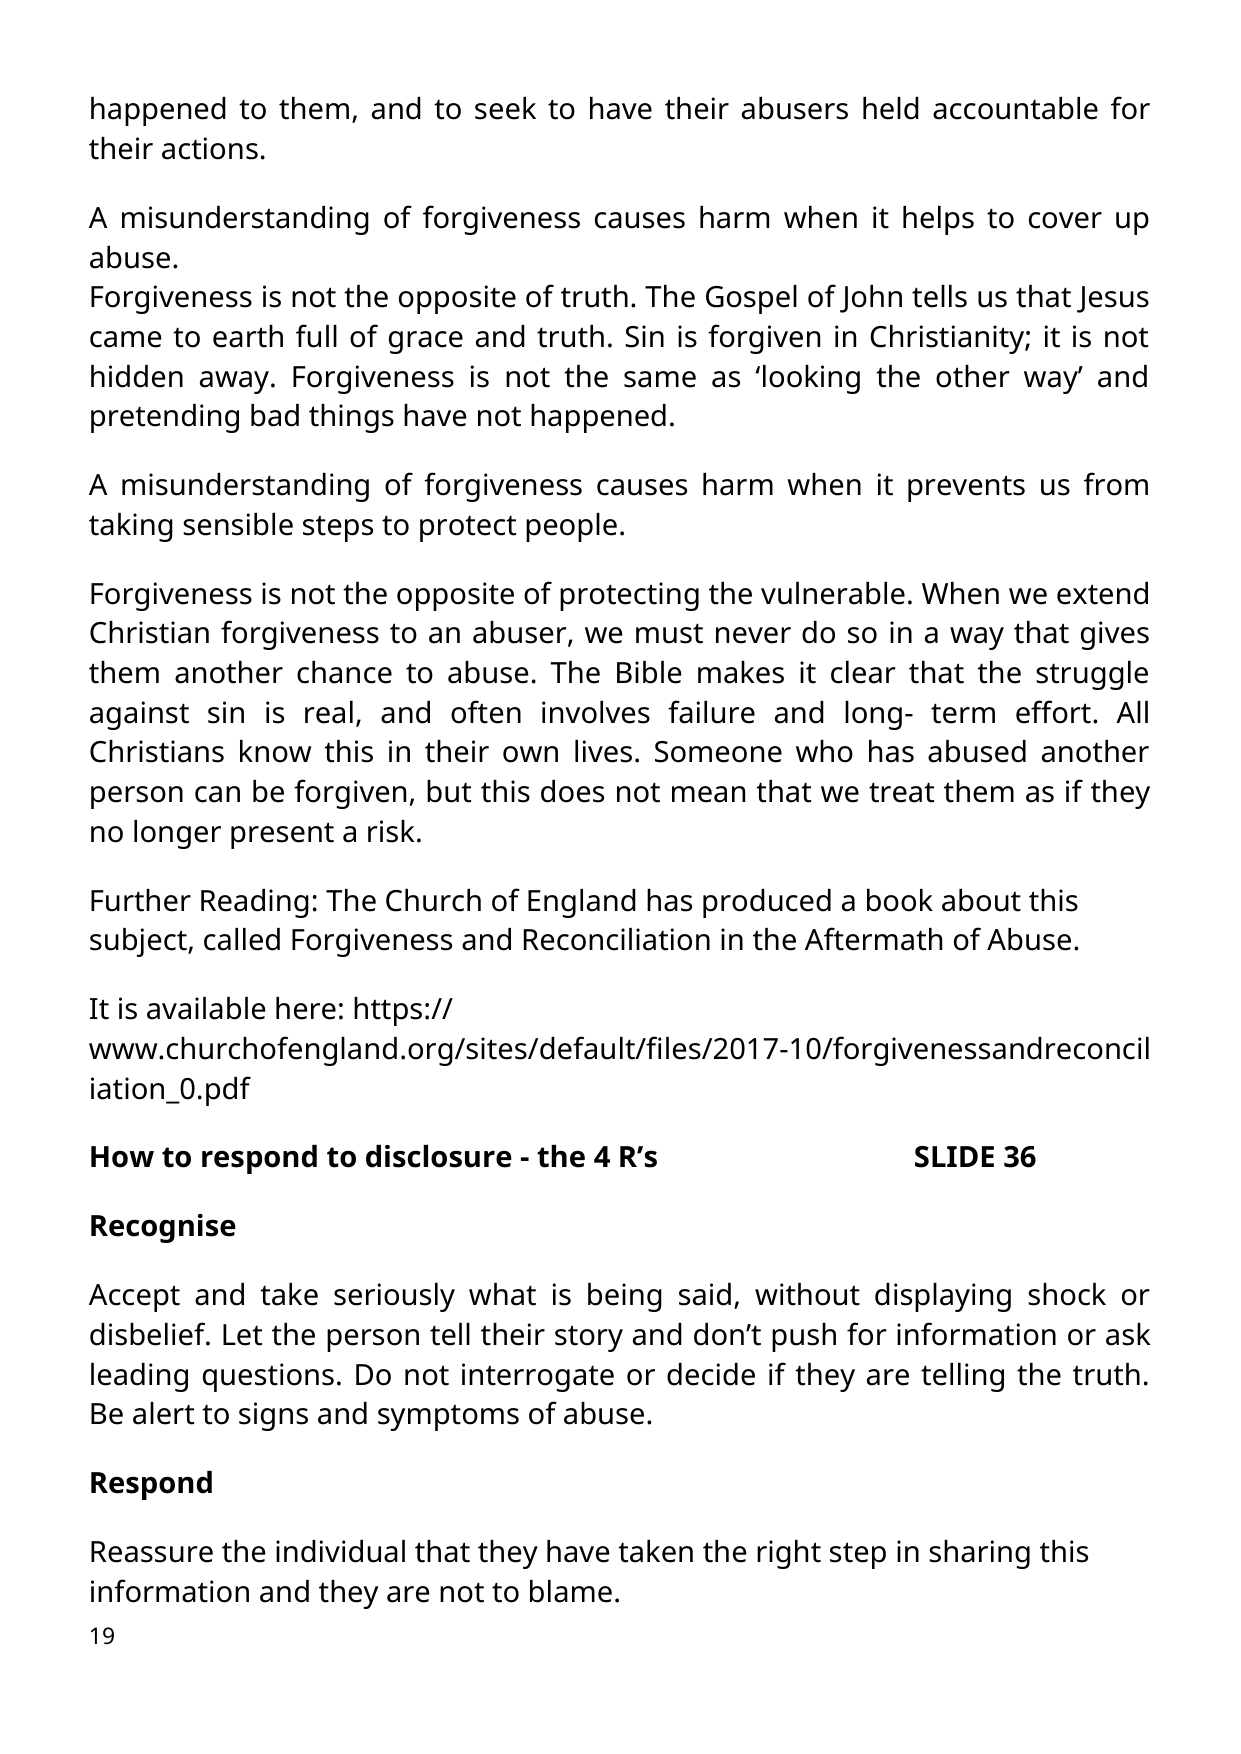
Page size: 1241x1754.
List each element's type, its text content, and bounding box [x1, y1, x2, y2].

text Forgiveness is not the opposite of protecting the vulnerable. When we extend Christian forgiveness to an abuser, we must never do so in a way that gives them another chance to abuse. The Bible makes it clear that the struggle against sin is real, and often involves failure and long- term effort. All Christians know this in their own lives. Someone who has abused another person can be forgiven, but this does not mean that we treat them as if they no longer present a risk. [89, 573, 1152, 851]
text Respond [89, 1462, 1152, 1502]
text A misunderstanding of forgiveness causes harm when it prevents us from taking sensible steps to protect people. [89, 464, 1152, 544]
text Recognise [89, 1206, 1152, 1245]
text Accept and take seriously what is being said, without displaying shock or disbelief. Let the person tell their story and don’t push for information or ask leading questions. Do not interrogate or decide if they are telling the truth. Be alert to signs and symptoms of abuse. [89, 1274, 1152, 1433]
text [89, 1531, 1152, 1611]
text A misunderstanding of forgiveness causes harm when it helps to cover up abuse. Forgiveness is not the opposite of truth. The Gospel of John tells us that Jesus came to earth full of grace and truth. Sin is forgiven in Christianity; it is not hidden away. Forgiveness is not the same as ‘looking the other way’ and pretending bad things have not happened. [89, 197, 1152, 435]
text It is available here: https:// www.churchofengland.org/sites/default/files/2017-10/forgivenessandreconciliation_0.pdf [89, 988, 1152, 1108]
text How to respond to disclosure - the 4 R’s SLIDE 36 [89, 1137, 1152, 1176]
text Further Reading: The Church of England has produced a book about this subject, called Forgiveness and Reconciliation in the Aftermath of Abuse. [89, 880, 1152, 959]
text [89, 89, 1152, 168]
